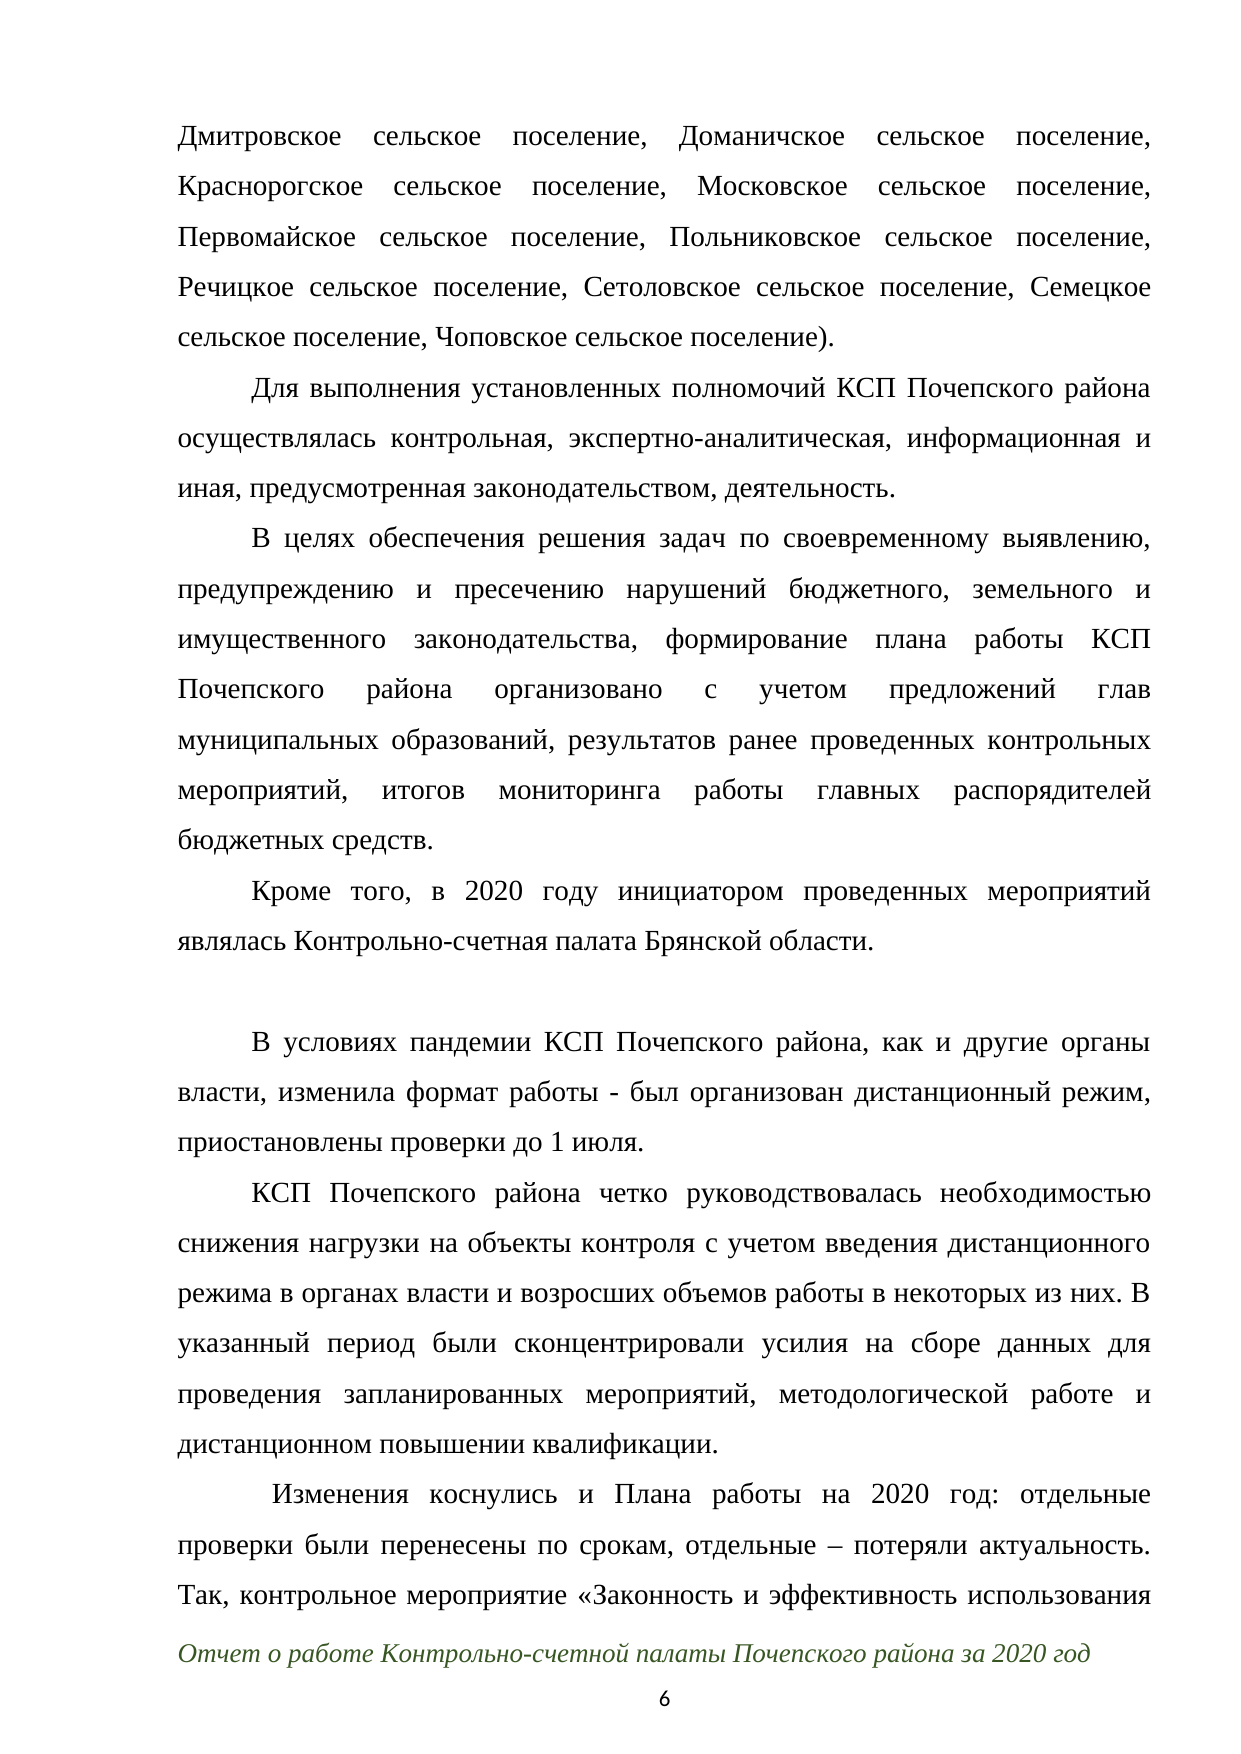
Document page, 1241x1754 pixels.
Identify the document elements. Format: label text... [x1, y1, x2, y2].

text КСП Почепского района четко руководствовалась необходимостью снижения нагрузки на объекты контроля с учетом введения дистанционного режима в органах власти и возросших объемов работы в некоторых из них. В указанный период были сконцентрировали усилия на сборе данных для проведения запланированных мероприятий, методологической работе и дистанционном повышении квалификации. [177, 1175, 1152, 1460]
text В условиях пандемии КСП Почепского района, как и другие органы власти, изменила формат работы - был организован дистанционный режим, приостановлены проверки до 1 июля. [177, 1024, 1152, 1074]
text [177, 118, 1152, 353]
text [177, 1477, 1152, 1611]
text В условиях пандемии КСП Почепского района, как и другие органы власти, изменила формат работы - был организован дистанционный режим, приостановлены проверки до 1 июля. [177, 1108, 1152, 1158]
text Кроме того, в 2020 году инициатором проведенных мероприятий являлась Контрольно-счетная палата Брянской области. [177, 873, 1152, 957]
text В целях обеспечения решения задач по своевременному выявлению, предупреждению и пресечению нарушений бюджетного, земельного и имущественного законодательства, формирование плана работы КСП Почепского района организовано с учетом предложений глав муниципальных образований, результатов ранее проведенных контрольных мероприятий, итогов мониторинга работы главных распорядителей бюджетных средств. [177, 521, 1152, 856]
text Для выполнения установленных полномочий КСП Почепского района осуществлялась контрольная, экспертно-аналитическая, информационная и иная, предусмотренная законодательством, деятельность. [177, 370, 1152, 504]
